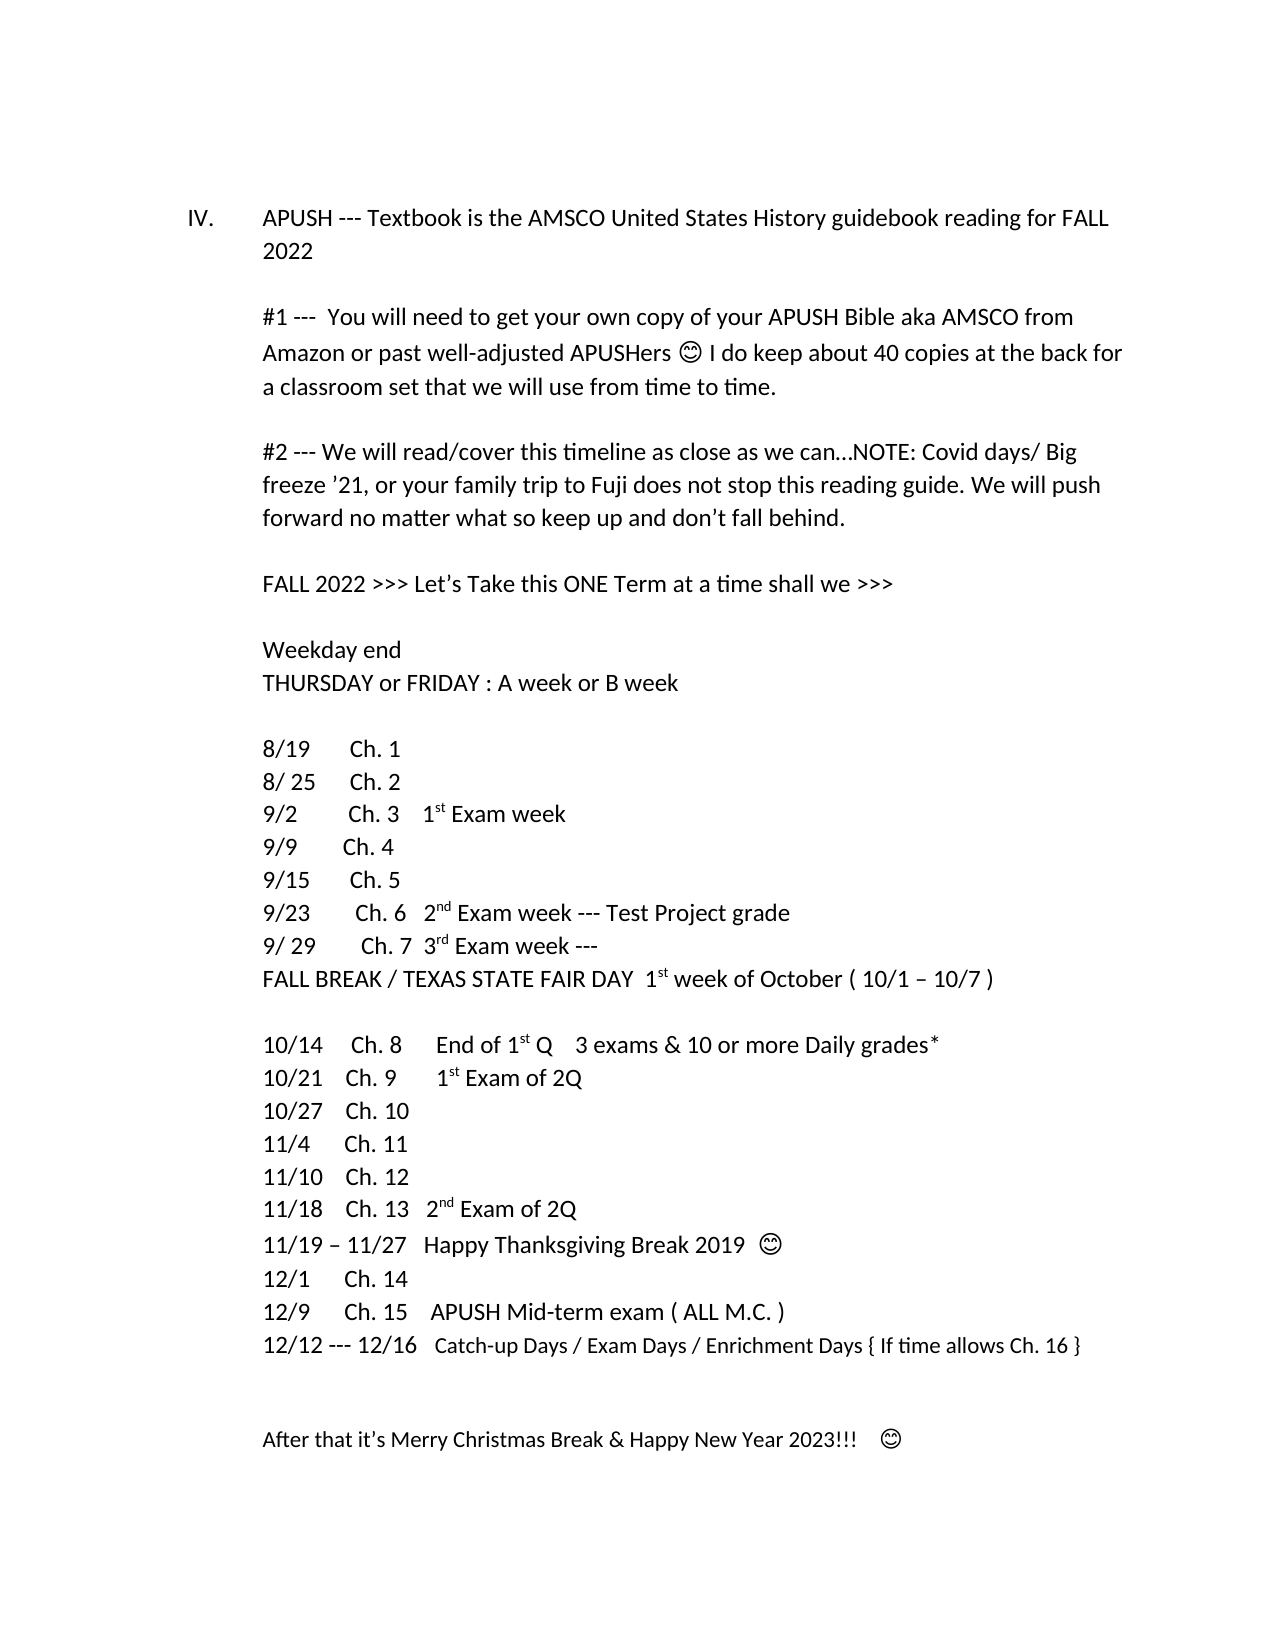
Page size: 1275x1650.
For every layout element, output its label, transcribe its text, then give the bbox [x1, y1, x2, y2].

list 8/19 Ch. 1 [262, 733, 1125, 763]
list APUSH --- Textbook is the AMSCO United States History guidebook reading for FALL 2022 [187, 202, 1125, 266]
list 9/9 Ch. 4 [262, 832, 1125, 862]
list 9/23 Ch. 6 2nd Exam week --- Test Project grade [262, 897, 1125, 928]
list #1 --- You will need to get your own copy of your APUSH Bible aka AMSCO from Amazon or past well-adjusted APUSHers I do keep about 40 copies at the back for a classroom set that we will use from time to time. [262, 301, 1125, 401]
list 10/27 Ch. 10 [262, 1095, 1125, 1125]
list 11/10 Ch. 12 [262, 1161, 1125, 1191]
list 11/18 Ch. 13 2nd Exam of 2Q [262, 1194, 1125, 1224]
list 10/14 Ch. 8 End of 1st Q 3 exams & 10 or more Daily grades* [262, 1029, 1125, 1059]
list FALL BREAK / TEXAS STATE FAIR DAY 1st week of October ( 10/1 – 10/7 ) [262, 963, 1125, 994]
list FALL 2022 >>> Let’s Take this ONE Term at a time shall we >>> [262, 568, 1125, 599]
list 8/ 25 Ch. 2 [262, 766, 1125, 796]
list 11/19 – 11/27 Happy Thanksgiving Break 2019 [262, 1227, 1125, 1261]
list #2 --- We will read/cover this timeline as close as we can…NOTE: Covid days/ Big freeze ’21, or your family trip to Fuji does not stop this reading guide. We will push forward no matter what so keep up and don’t fall behind. [262, 437, 1125, 533]
list 11/4 Ch. 11 [262, 1128, 1125, 1158]
list 9/ 29 Ch. 7 3rd Exam week --- [262, 930, 1125, 961]
list Weekday end [262, 634, 1125, 664]
list 12/1 Ch. 14 [262, 1263, 1125, 1294]
list 9/15 Ch. 5 [262, 864, 1125, 895]
list 12/12 --- 12/16 Catch-up Days / Exam Days / Enrichment Days { If time allows Ch. 16 } [262, 1329, 1125, 1360]
list 12/9 Ch. 15 APUSH Mid-term exam ( ALL M.C. ) [262, 1296, 1125, 1327]
list 10/21 Ch. 9 1st Exam of 2Q [262, 1062, 1125, 1092]
list 9/2 Ch. 3 1st Exam week [262, 799, 1125, 829]
list THURSDAY or FRIDAY : A week or B week [262, 667, 1125, 697]
list After that it’s Merry Christmas Break & Happy New Year 2023!!! [262, 1422, 1125, 1454]
